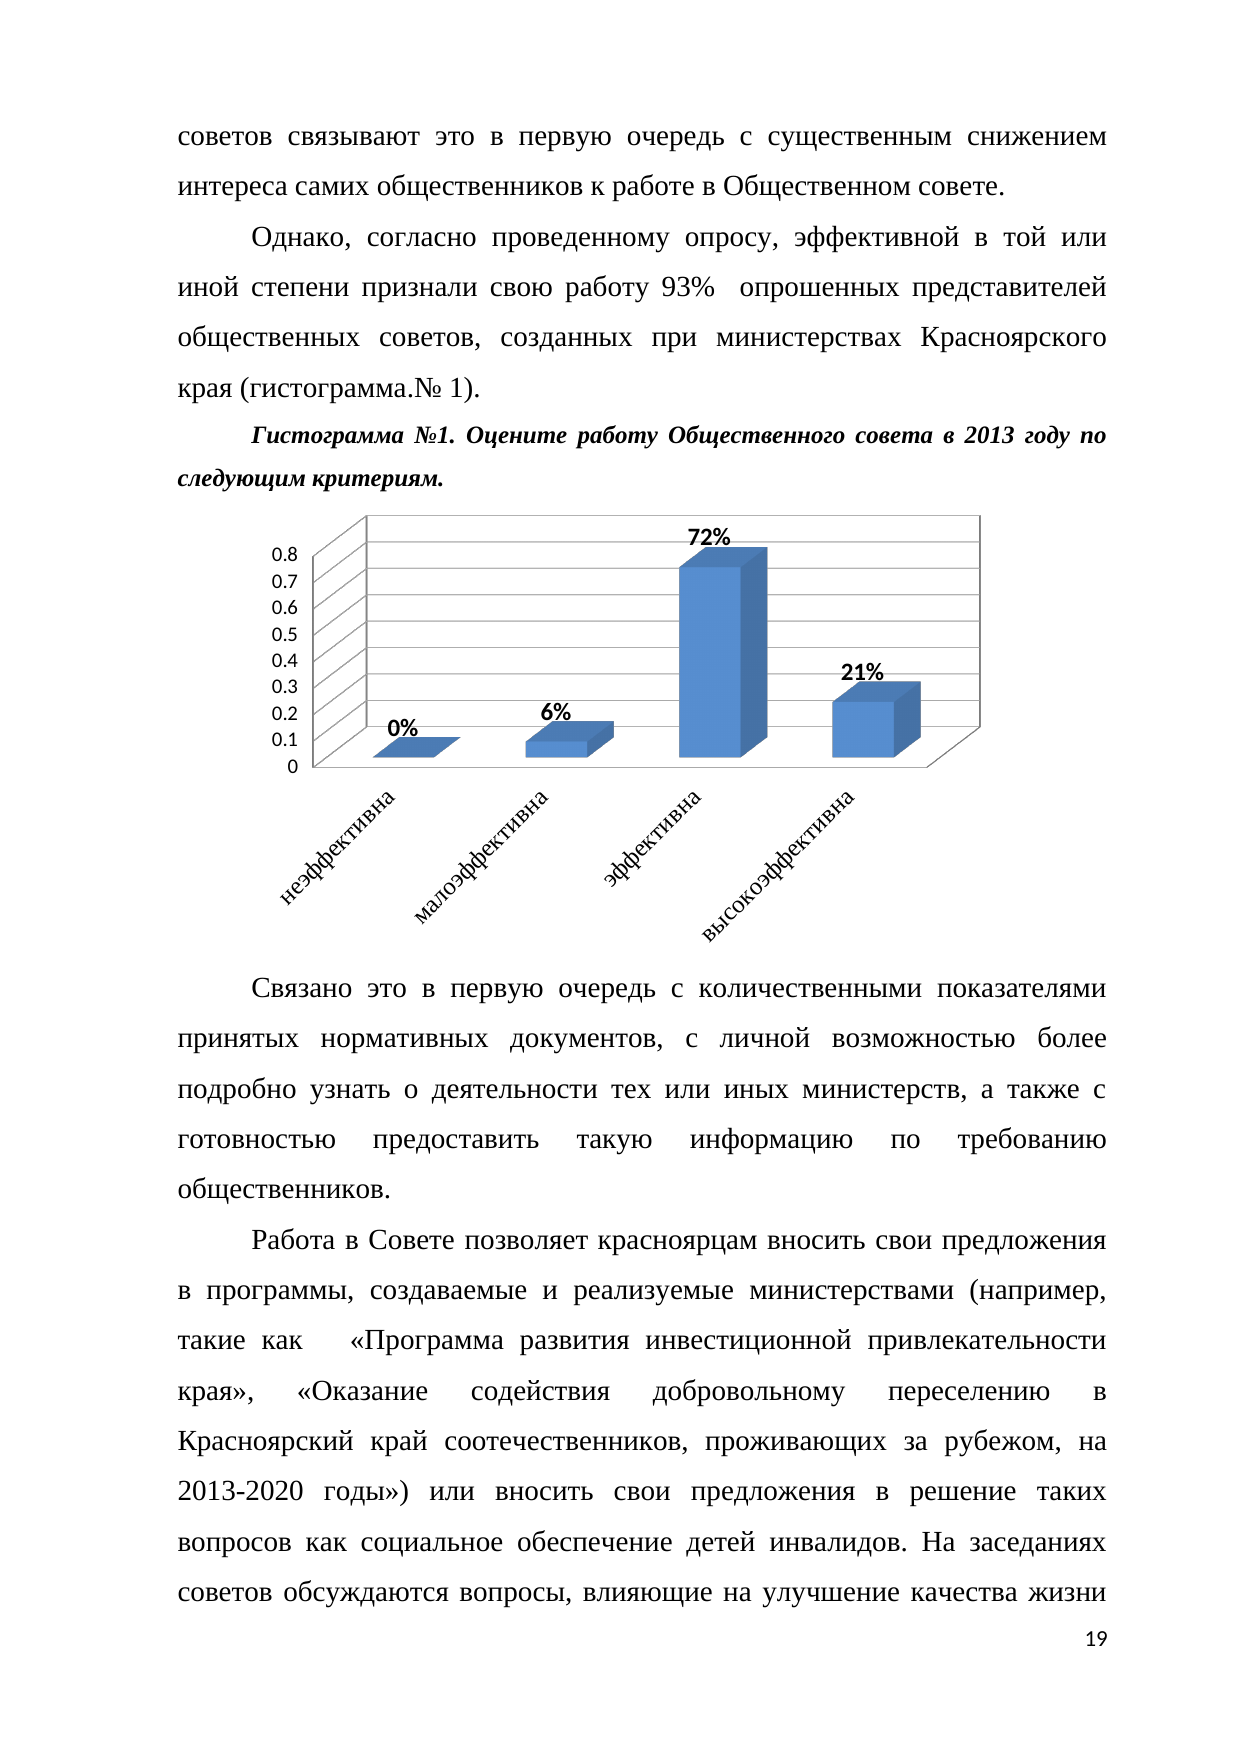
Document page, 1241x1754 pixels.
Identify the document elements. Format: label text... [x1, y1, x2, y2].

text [177, 118, 1107, 202]
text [177, 1222, 1107, 1607]
text Однако, согласно проведенному опросу, эффективной в той или иной степени признали свою работу 93% опрошенных представителей общественных советов, созданных при министерствах Красноярского края (гистограмма.№ 1). [177, 219, 1107, 403]
text Гистограмма №1. Оцените работу Общественного совета в 2013 году по следующим критериям. [177, 420, 1107, 492]
text Связано это в первую очередь с количественными показателями принятых нормативных документов, с личной возможностью более подробно узнать о деятельности тех или иных министерств, а также с готовностью предоставить такую информацию по требованию общественников. [177, 970, 1107, 1205]
